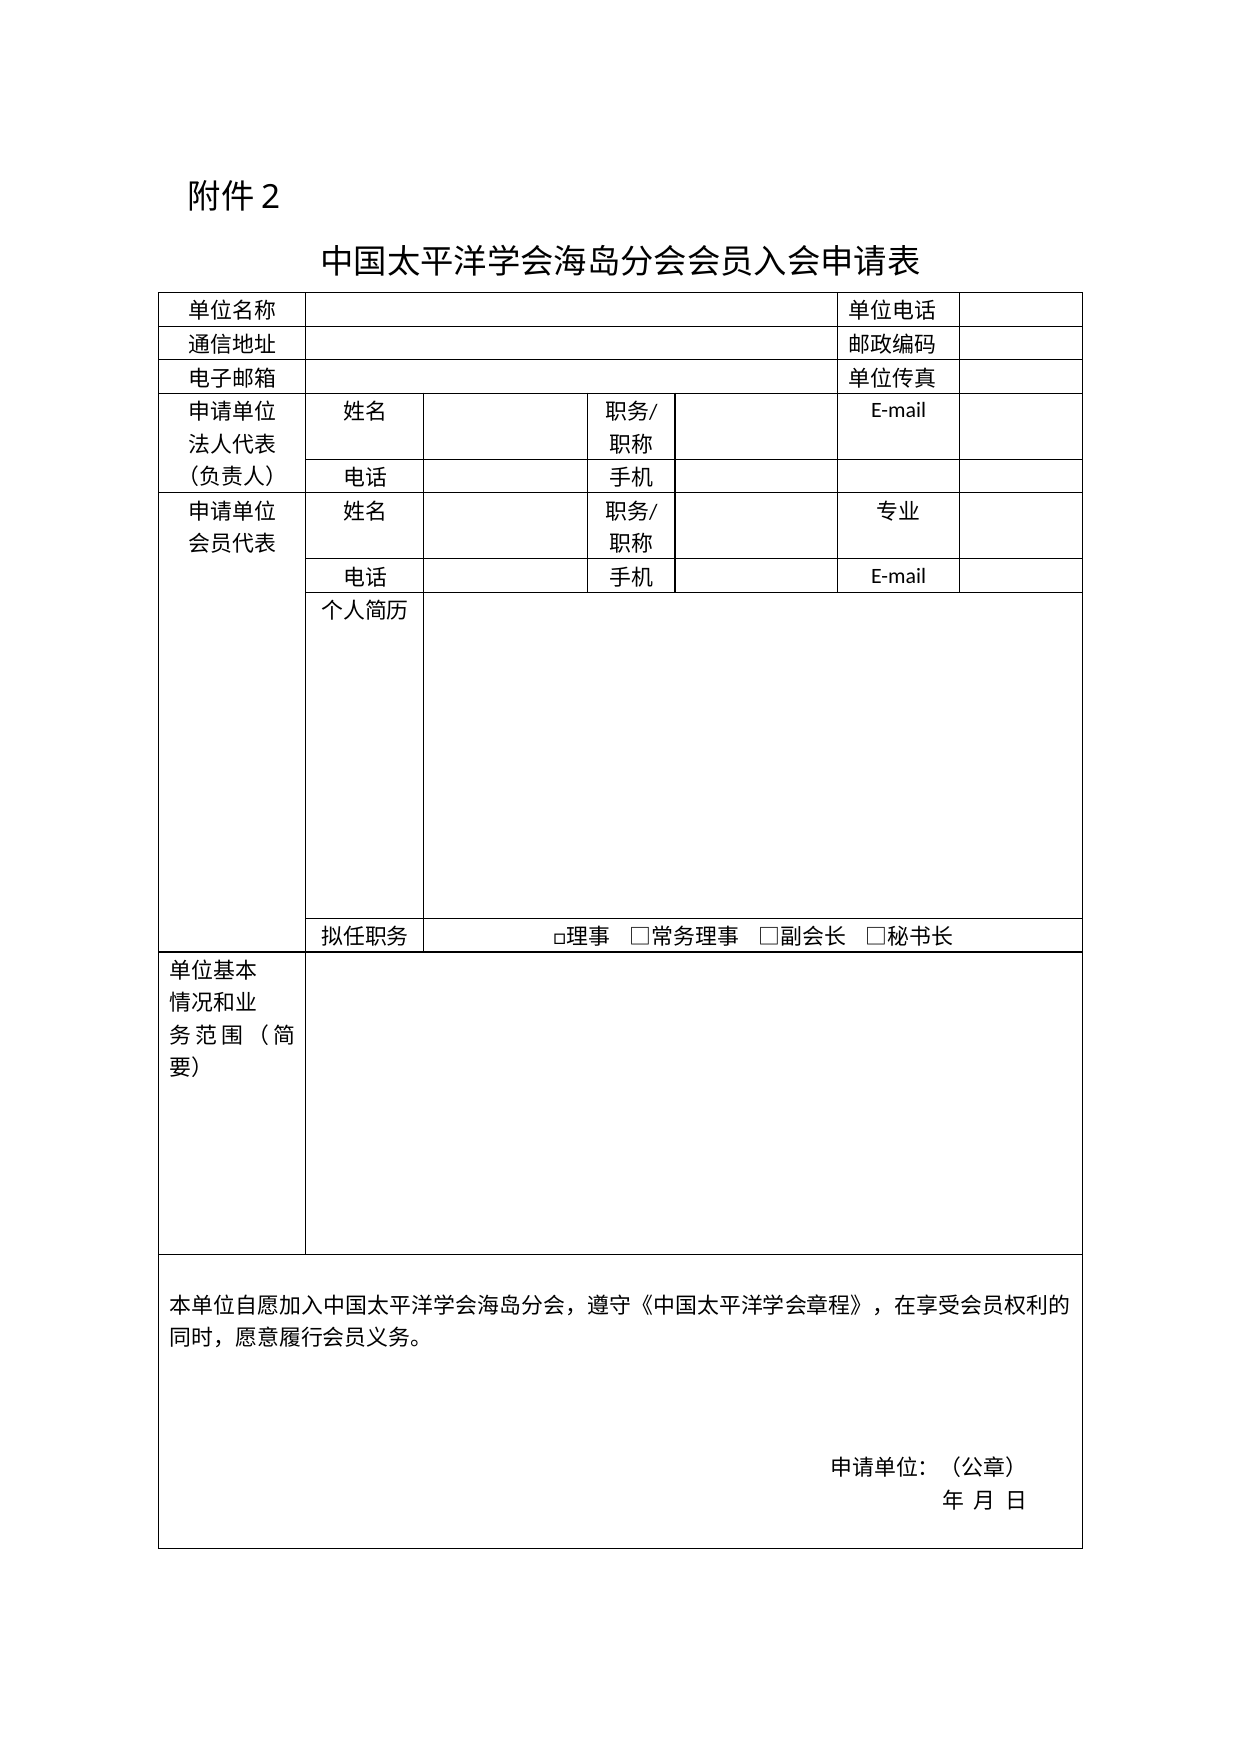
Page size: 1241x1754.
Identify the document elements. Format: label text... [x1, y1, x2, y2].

table_cell [676, 493, 837, 558]
table_cell [424, 394, 587, 459]
table_cell [676, 394, 837, 459]
table_cell 姓名 [306, 493, 423, 558]
table_cell [960, 327, 1082, 359]
table_cell [960, 360, 1082, 393]
table_cell 单位传真 [838, 360, 959, 393]
table_cell 专业 [838, 493, 959, 558]
table_header 单位名称 [159, 293, 305, 326]
table_cell [306, 953, 1082, 1254]
table_cell [424, 593, 1082, 918]
table_header 单位电话 [838, 293, 959, 326]
table_header [306, 293, 837, 326]
table_cell 本单位自愿加入中国太平洋学会海岛分会，遵守《中国太平洋学会章程》，在享受会员权利的同时，愿意履行会员义务。 申请单位：（公章） 年 月 日 [159, 1255, 1082, 1548]
table_cell 电话 [306, 559, 423, 592]
table_cell 电子邮箱 [159, 360, 305, 393]
table_cell 个人简历 [306, 593, 423, 918]
table_cell [676, 460, 837, 492]
table_cell 手机 [588, 559, 674, 592]
table_header [960, 293, 1082, 326]
table_cell 电话 [306, 460, 423, 492]
table_cell □理事 □常务理事 □副会长 □秘书长 [424, 919, 1082, 951]
table_cell 单位基本 情况和业 务范围（简要） [159, 953, 305, 1254]
text 附件2 [187, 162, 1053, 227]
table_cell [676, 559, 837, 592]
table_cell 邮政编码 [838, 327, 959, 359]
table_cell [960, 493, 1082, 558]
table_cell 申请单位 会员代表 [159, 493, 305, 951]
table_cell E-mail [838, 559, 959, 592]
table_cell [838, 460, 959, 492]
table_cell 拟任职务 [306, 919, 423, 951]
table_cell 申请单位 法人代表 （负责人） [159, 394, 305, 492]
table_cell [424, 460, 587, 492]
table_cell [424, 493, 587, 558]
table_cell [960, 460, 1082, 492]
table_cell E-mail [838, 394, 959, 459]
table_cell 通信地址 [159, 327, 305, 359]
table_cell [960, 559, 1082, 592]
table_cell 手机 [588, 460, 674, 492]
table_cell [306, 360, 837, 393]
table_cell 职务/职称 [588, 394, 674, 459]
table_cell [424, 559, 587, 592]
text 中国太平洋学会海岛分会会员入会申请表 [187, 227, 1053, 292]
table_cell [960, 394, 1082, 459]
table_cell [306, 327, 837, 359]
table_cell 姓名 [306, 394, 423, 459]
table_cell 职务/职称 [588, 493, 674, 558]
